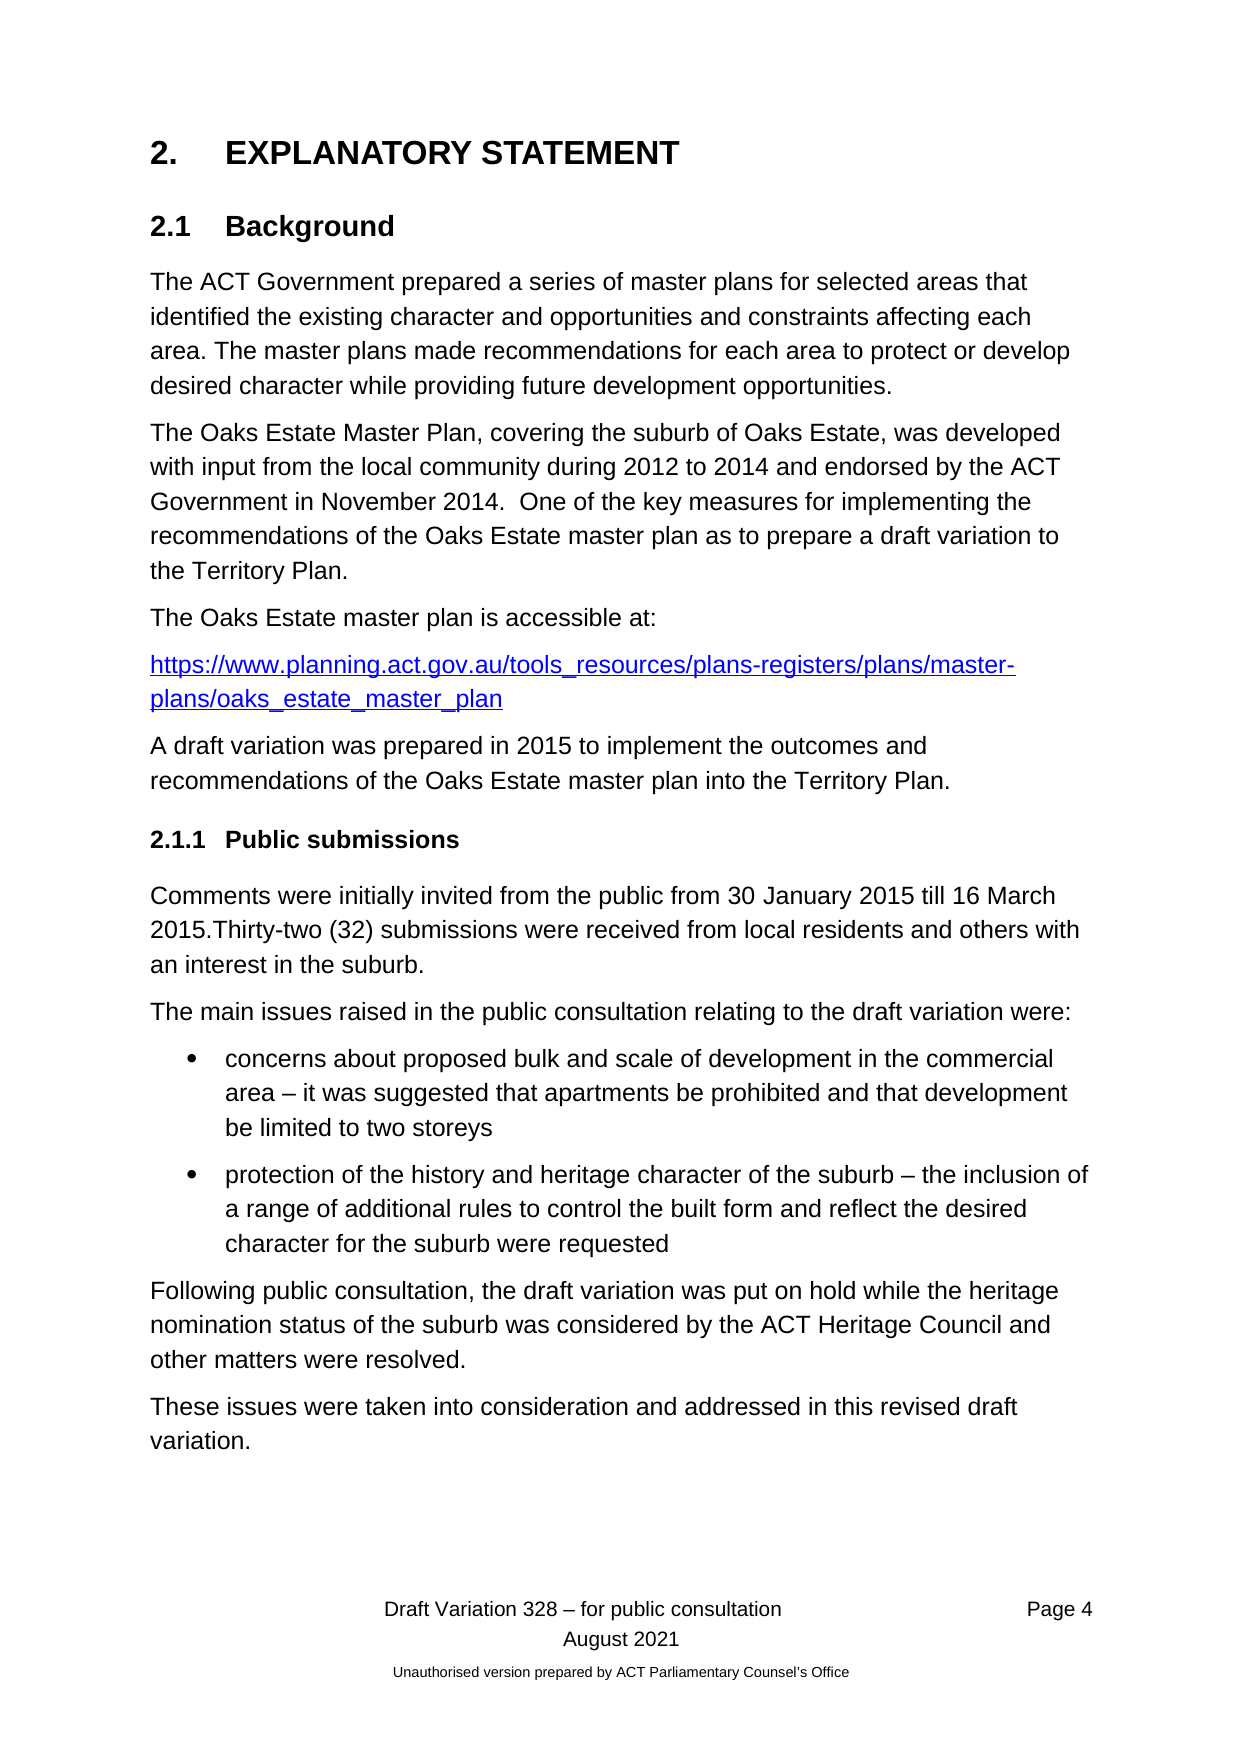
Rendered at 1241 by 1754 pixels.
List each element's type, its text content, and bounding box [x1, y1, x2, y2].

text Comments were initially invited from the public from 30 January 2015 till 16 March 2015.Thirty-two (32) submissions were received from local residents and others with an interest in the suburb. [150, 881, 1092, 978]
list concerns about proposed bulk and scale of development in the commercial area – it was suggested that apartments be prohibited and that development be limited to two storeys [187, 1044, 1092, 1141]
subtitle Public submissions [150, 825, 1092, 854]
subtitle EXPLANATORY STATEMENT [150, 133, 1092, 171]
text Following public consultation, the draft variation was put on hold while the heritage nomination status of the suburb was considered by the ACT Heritage Council and other matters were resolved. [150, 1276, 1092, 1373]
text The ACT Government prepared a series of master plans for selected areas that identified the existing character and opportunities and constraints affecting each area. The master plans made recommendations for each area to protect or develop desired character while providing future development opportunities. [150, 267, 1092, 399]
list protection of the history and heritage character of the suburb – the inclusion of a range of additional rules to control the built form and reflect the desired character for the suburb were requested [187, 1160, 1092, 1257]
text The Oaks Estate Master Plan, covering the suburb of Oaks Estate, was developed with input from the local community during 2012 to 2014 and endorsed by the ACT Government in November 2014. One of the key measures for implementing the recommendations of the Oaks Estate master plan as to prepare a draft variation to the Territory Plan. [150, 418, 1092, 584]
text The main issues raised in the public consultation relating to the draft variation were: [150, 997, 1092, 1025]
subtitle Background [150, 209, 1092, 242]
text https://www.planning.act.gov.au/tools_resources/plans-registers/plans/master-plans/oaks_estate_master_plan [150, 650, 1092, 713]
text The Oaks Estate master plan is accessible at: [150, 603, 1092, 631]
text These issues were taken into consideration and addressed in this revised draft variation. [150, 1392, 1092, 1455]
text A draft variation was prepared in 2015 to implement the outcomes and recommendations of the Oaks Estate master plan into the Territory Plan. [150, 731, 1092, 794]
